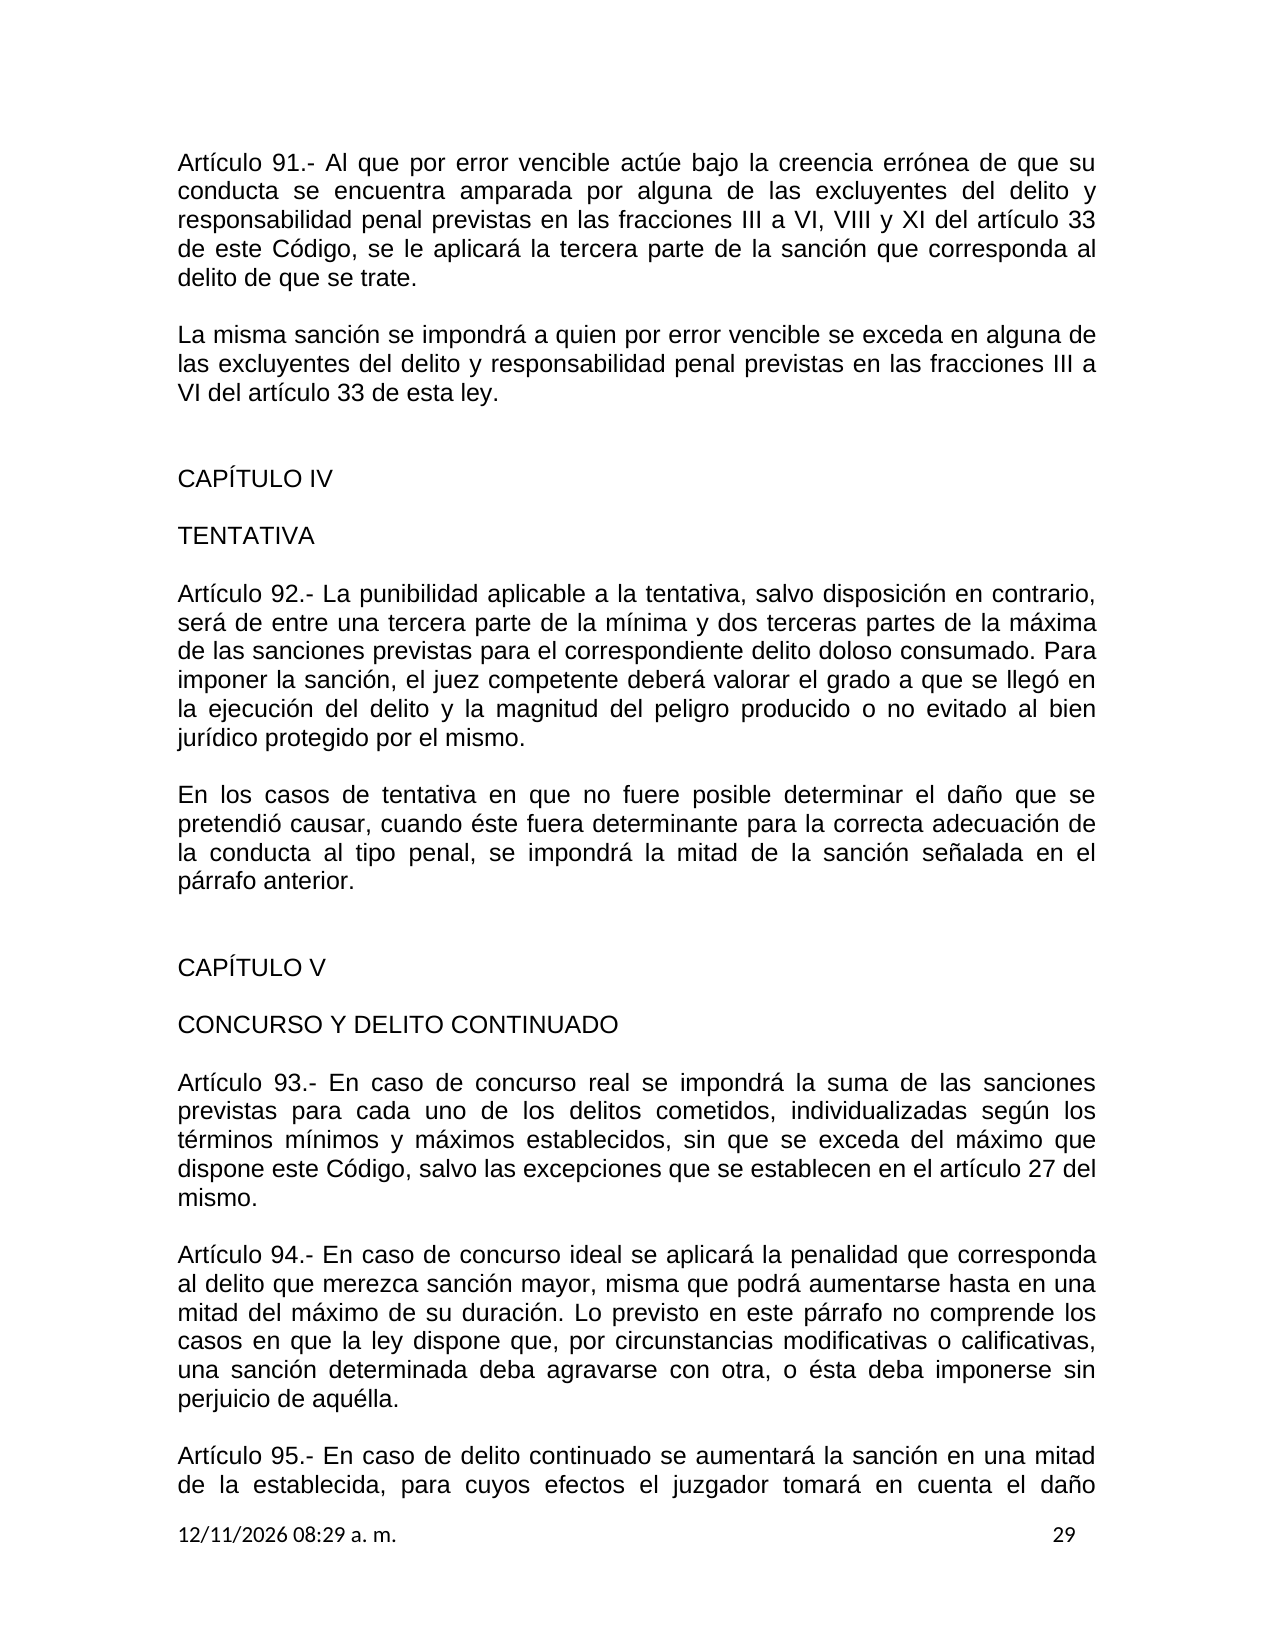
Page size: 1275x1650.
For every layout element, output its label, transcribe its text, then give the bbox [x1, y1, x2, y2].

text Artículo 92.- La punibilidad aplicable a la tentativa, salvo disposición en contrario, será de entre una tercera parte de la mínima y dos terceras partes de la máxima de las sanciones previstas para el correspondiente delito doloso consumado. Para imponer la sanción, el juez competente deberá valorar el grado a que se llegó en la ejecución del delito y la magnitud del peligro producido o no evitado al bien jurídico protegido por el mismo. [177, 579, 1098, 751]
text CONCURSO Y DELITO CONTINUADO [177, 1010, 1098, 1039]
text Artículo 91.- Al que por error vencible actúe bajo la creencia errónea de que su conducta se encuentra amparada por alguna de las excluyentes del delito y responsabilidad penal previstas en las fracciones III a VI, VIII y XI del artículo 33 de este Código, se le aplicará la tercera parte de la sanción que corresponda al delito de que se trate. [177, 148, 1098, 291]
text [177, 1441, 1098, 1499]
text TENTATIVA [177, 521, 1098, 550]
text En los casos de tentativa en que no fuere posible determinar el daño que se pretendió causar, cuando éste fuera determinante para la correcta adecuación de la conducta al tipo penal, se impondrá la mitad de la sanción señalada en el párrafo anterior. [177, 780, 1098, 895]
text Artículo 94.- En caso de concurso ideal se aplicará la penalidad que corresponda al delito que merezca sanción mayor, misma que podrá aumentarse hasta en una mitad del máximo de su duración. Lo previsto en este párrafo no comprende los casos en que la ley dispone que, por circunstancias modificativas o calificativas, una sanción determinada deba agravarse con otra, o ésta deba imponerse sin perjuicio de aquélla. [177, 1240, 1098, 1413]
text CAPÍTULO V [177, 953, 1098, 981]
text La misma sanción se impondrá a quien por error vencible se exceda en alguna de las excluyentes del delito y responsabilidad penal previstas en las fracciones III a VI del artículo 33 de esta ley. [177, 320, 1098, 406]
text Artículo 93.- En caso de concurso real se impondrá la suma de las sanciones previstas para cada uno de los delitos cometidos, individualizadas según los términos mínimos y máximos establecidos, sin que se exceda del máximo que dispone este Código, salvo las excepciones que se establecen en el artículo 27 del mismo. [177, 1068, 1098, 1211]
text CAPÍTULO IV [177, 464, 1098, 493]
